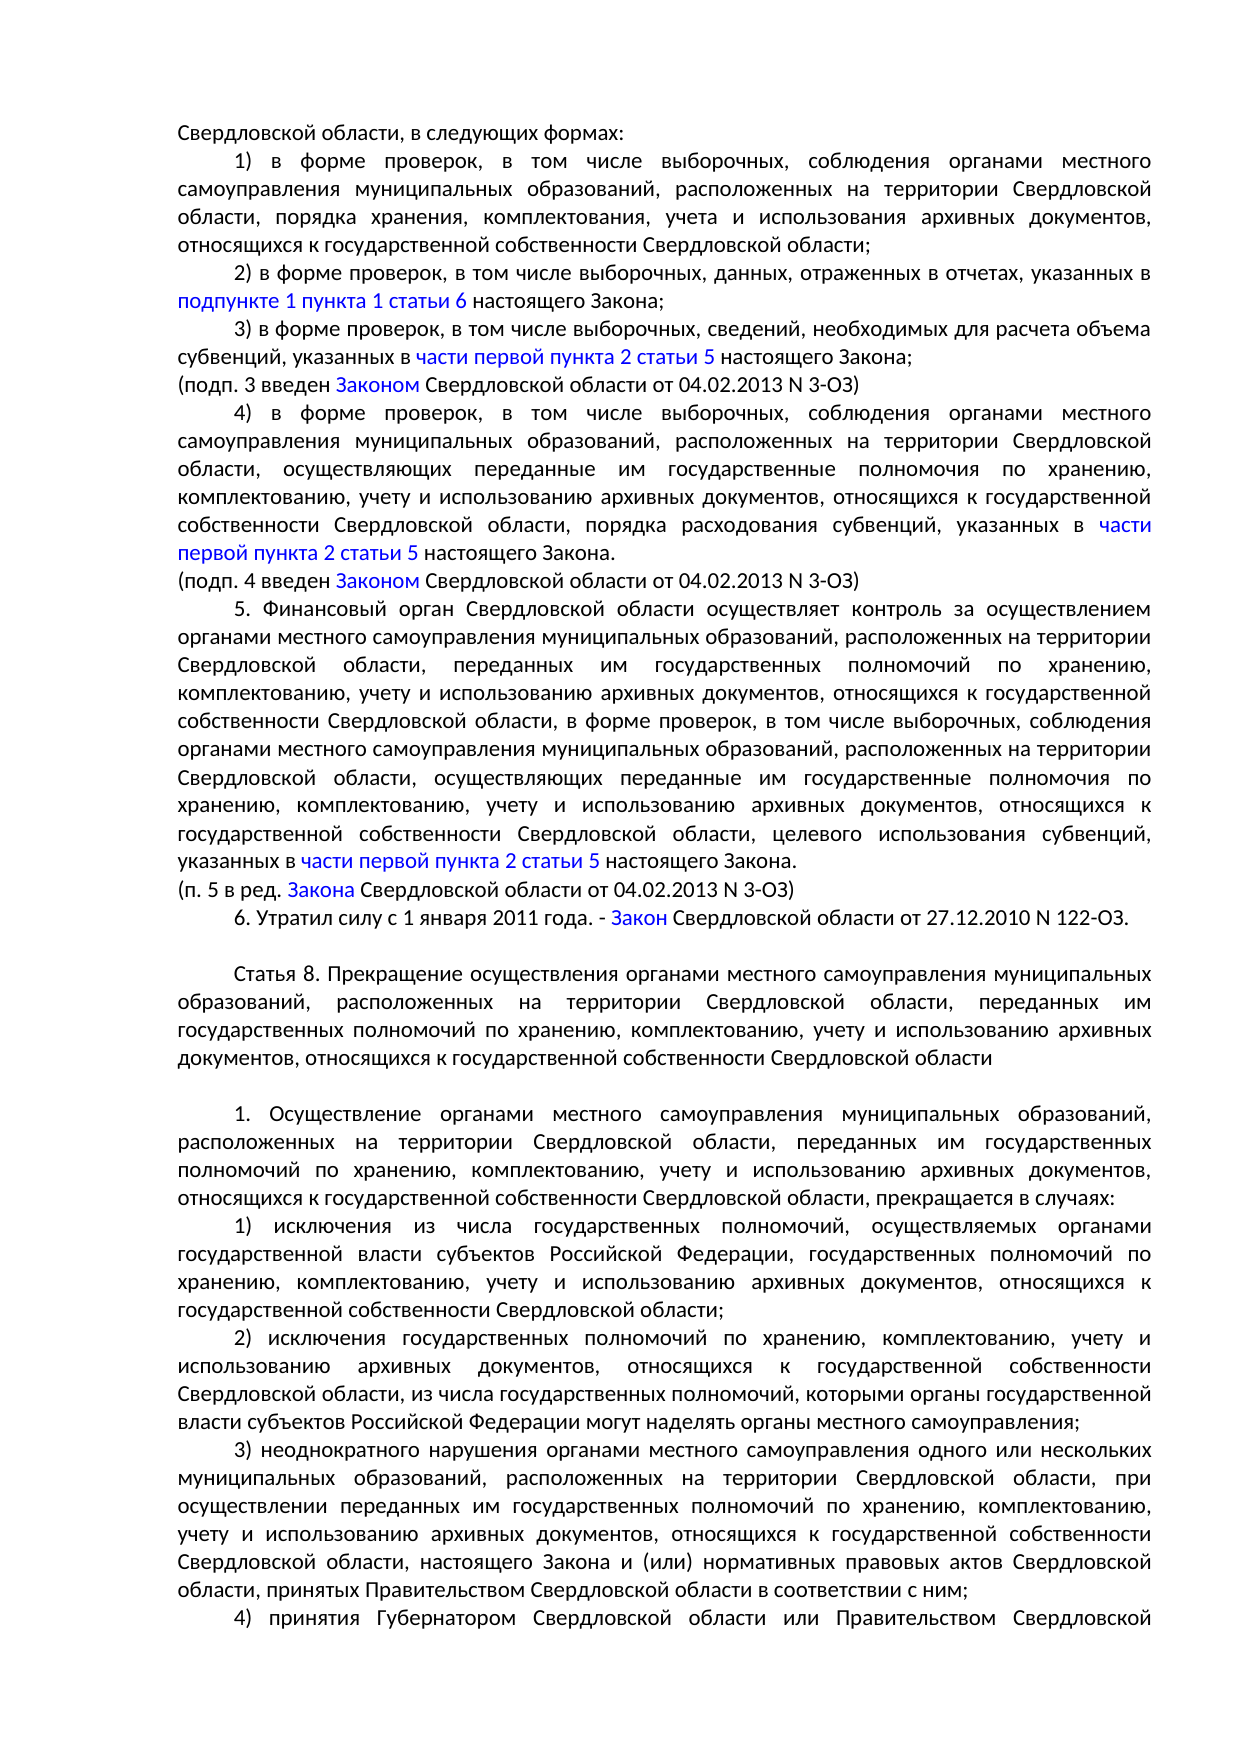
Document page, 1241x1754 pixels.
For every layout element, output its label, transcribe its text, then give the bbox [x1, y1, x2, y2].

text 6. Утратил силу с 1 января 2011 года. - Закон Свердловской области от 27.12.2010 N 122-ОЗ. [177, 903, 1152, 931]
text 2) исключения государственных полномочий по хранению, комплектованию, учету и использованию архивных документов, относящихся к государственной собственности Свердловской области, из числа государственных полномочий, которыми органы государственной власти субъектов Российской Федерации могут наделять органы местного самоуправления; [177, 1323, 1152, 1435]
text Статья 8. Прекращение осуществления органами местного самоуправления муниципальных образований, расположенных на территории Свердловской области, переданных им государственных полномочий по хранению, комплектованию, учету и использованию архивных документов, относящихся к государственной собственности Свердловской области [177, 959, 1152, 1071]
text (п. 5 в ред. Закона Свердловской области от 04.02.2013 N 3-ОЗ) [177, 875, 1152, 903]
text 5. Финансовый орган Свердловской области осуществляет контроль за осуществлением органами местного самоуправления муниципальных образований, расположенных на территории Свердловской области, переданных им государственных полномочий по хранению, комплектованию, учету и использованию архивных документов, относящихся к государственной собственности Свердловской области, в форме проверок, в том числе выборочных, соблюдения органами местного самоуправления муниципальных образований, расположенных на территории Свердловской области, осуществляющих переданные им государственные полномочия по хранению, комплектованию, учету и использованию архивных документов, относящихся к государственной собственности Свердловской области, целевого использования субвенций, указанных в части первой пункта 2 статьи 5 настоящего Закона. [177, 594, 1152, 875]
text 2) в форме проверок, в том числе выборочных, данных, отраженных в отчетах, указанных в подпункте 1 пункта 1 статьи 6 настоящего Закона; [177, 258, 1152, 314]
text 4) в форме проверок, в том числе выборочных, соблюдения органами местного самоуправления муниципальных образований, расположенных на территории Свердловской области, осуществляющих переданные им государственные полномочия по хранению, комплектованию, учету и использованию архивных документов, относящихся к государственной собственности Свердловской области, порядка расходования субвенций, указанных в части первой пункта 2 статьи 5 настоящего Закона. [177, 398, 1152, 566]
text 1) в форме проверок, в том числе выборочных, соблюдения органами местного самоуправления муниципальных образований, расположенных на территории Свердловской области, порядка хранения, комплектования, учета и использования архивных документов, относящихся к государственной собственности Свердловской области; [177, 146, 1152, 258]
text (подп. 3 введен Законом Свердловской области от 04.02.2013 N 3-ОЗ) [177, 370, 1152, 398]
text 3) неоднократного нарушения органами местного самоуправления одного или нескольких муниципальных образований, расположенных на территории Свердловской области, при осуществлении переданных им государственных полномочий по хранению, комплектованию, учету и использованию архивных документов, относящихся к государственной собственности Свердловской области, настоящего Закона и (или) нормативных правовых актов Свердловской области, принятых Правительством Свердловской области в соответствии с ним; [177, 1435, 1152, 1603]
text (подп. 4 введен Законом Свердловской области от 04.02.2013 N 3-ОЗ) [177, 566, 1152, 594]
text 1. Осуществление органами местного самоуправления муниципальных образований, расположенных на территории Свердловской области, переданных им государственных полномочий по хранению, комплектованию, учету и использованию архивных документов, относящихся к государственной собственности Свердловской области, прекращается в случаях: [177, 1099, 1152, 1211]
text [177, 1603, 1152, 1631]
text 1) исключения из числа государственных полномочий, осуществляемых органами государственной власти субъектов Российской Федерации, государственных полномочий по хранению, комплектованию, учету и использованию архивных документов, относящихся к государственной собственности Свердловской области; [177, 1211, 1152, 1323]
text 3) в форме проверок, в том числе выборочных, сведений, необходимых для расчета объема субвенций, указанных в части первой пункта 2 статьи 5 настоящего Закона; [177, 314, 1152, 370]
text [177, 118, 1152, 146]
